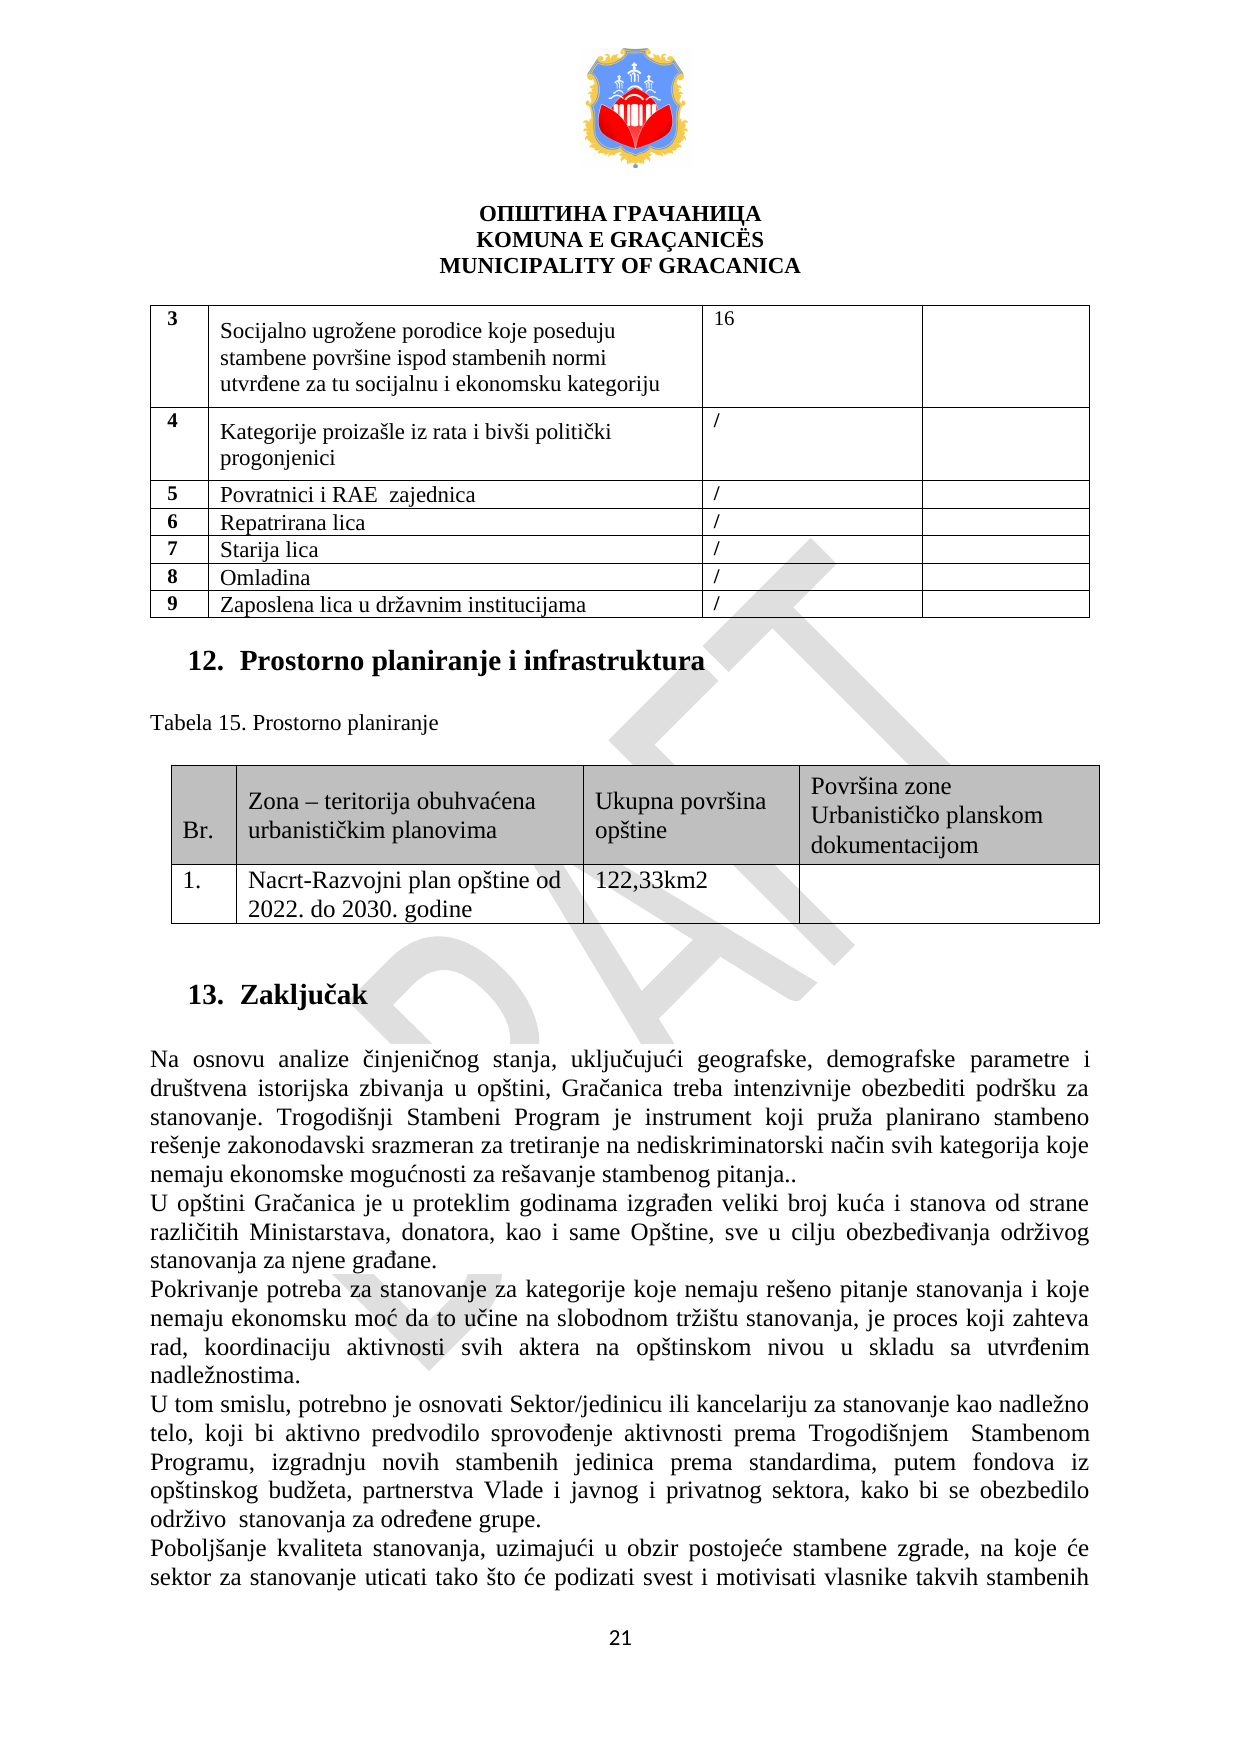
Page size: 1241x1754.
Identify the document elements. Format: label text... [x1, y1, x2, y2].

table_cell Nacrt-Razvojni plan opštine od 2022. do 2030. godine [237, 865, 583, 923]
table_cell Starija lica [209, 536, 702, 562]
list Zaključak [187, 977, 1090, 1011]
table_cell / [703, 408, 922, 480]
subtitle Prostorno planiranje i infrastruktura [187, 643, 1090, 677]
table_cell Repatrirana lica [209, 509, 702, 535]
table_cell [923, 509, 1089, 535]
table_header Zona – teritorija obuhvaćena urbanističkim planovima [237, 766, 583, 864]
table_header Br. [172, 766, 236, 864]
table_cell [923, 536, 1089, 562]
table_cell [923, 591, 1089, 617]
table_cell Povratnici i RAE zajednica [209, 481, 702, 508]
table_header Ukupna površina opštine [584, 766, 799, 864]
table_cell 16 [703, 306, 922, 407]
text Tabela 15. Prostorno planiranje [150, 709, 1090, 736]
table_cell [923, 408, 1089, 480]
text Na osnovu analize činjeničnog stanja, uključujući geografske, demografske parametre i društvena istorijska zbivanja u opštini, Gračanica treba intenzivnije obezbediti podršku za stanovanje. Trogodišnji Stambeni Program je instrument koji pruža planirano stambeno rešenje zakonodavski srazmeran za tretiranje na nediskriminatorski način svih kategorija koje nemaju ekonomske mogućnosti za rešavanje stambenog pitanja.. [150, 1044, 1090, 1188]
table_cell Kategorije proizašle iz rata i bivši politički progonjenici [209, 408, 702, 480]
table_cell Zaposlena lica u državnim institucijama [209, 591, 702, 617]
table_cell 1. [172, 865, 236, 923]
table_cell Socijalno ugrožene porodice koje poseduju stambene površine ispod stambenih normi utvrđene za tu socijalnu i ekonomsku kategoriju [209, 306, 702, 407]
table_cell 7 [151, 536, 208, 562]
table_cell [800, 865, 1099, 923]
table_cell / [703, 564, 922, 590]
table_cell [923, 481, 1089, 508]
table_cell [923, 306, 1089, 407]
table_header Površina zone Urbanističko planskom dokumentacijom [800, 766, 1099, 864]
text U tom smislu, potrebno je osnovati Sektor/jedinicu ili kancelariju za stanovanje kao nadležno telo, koji bi aktivno predvodilo sprovođenje aktivnosti prema Trogodišnjem Stambenom Programu, izgradnju novih stambenih jedinica prema standardima, putem fondova iz opštinskog budžeta, partnerstva Vlade i javnog i privatnog sektora, kako bi se obezbedilo održivo stanovanja za određene grupe. [150, 1389, 1090, 1533]
table_cell / [703, 481, 922, 508]
text Pokrivanje potreba za stanovanje za kategorije koje nemaju rešeno pitanje stanovanja i koje nemaju ekonomsku moć da to učine na slobodnom tržištu stanovanja, je proces koji zahteva rad, koordinaciju aktivnosti svih aktera na opštinskom nivou u skladu sa utvrđenim nadležnostima. [150, 1274, 1090, 1389]
table_cell 122,33km2 [584, 865, 799, 923]
text U opštini Gračanica je u proteklim godinama izgrađen veliki broj kuća i stanova od strane različitih Ministarstava, donatora, kao i same Opštine, sve u cilju obezbeđivanja održivog stanovanja za njene građane. [150, 1188, 1090, 1274]
table_cell 3 [151, 306, 208, 407]
table_cell [923, 564, 1089, 590]
table_cell 4 [151, 408, 208, 480]
table_cell 8 [151, 564, 208, 590]
table_cell 9 [151, 591, 208, 617]
table_cell 6 [151, 509, 208, 535]
table_cell Omladina [209, 564, 702, 590]
table_cell 5 [151, 481, 208, 508]
table_cell / [703, 509, 922, 535]
picture [578, 48, 695, 168]
table_cell / [703, 536, 922, 562]
table_cell / [703, 591, 922, 617]
